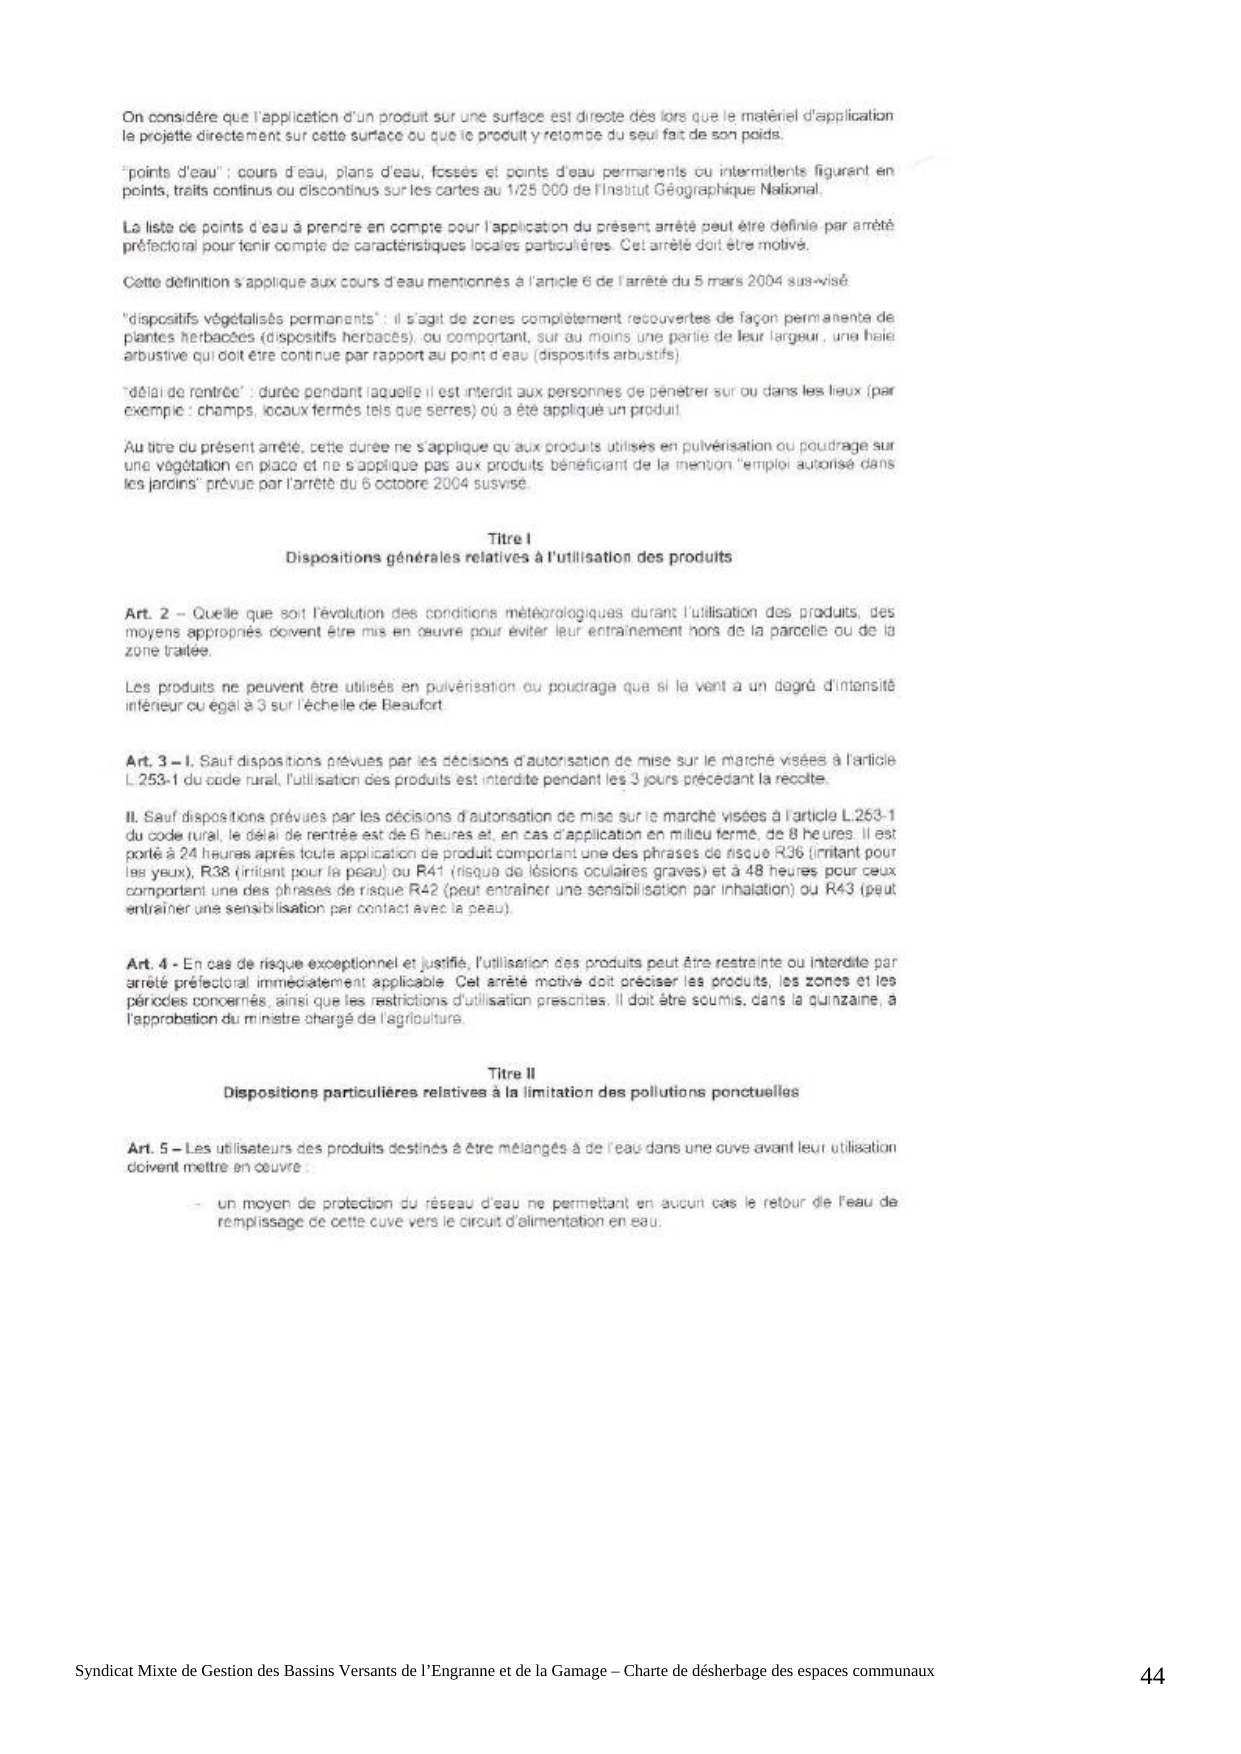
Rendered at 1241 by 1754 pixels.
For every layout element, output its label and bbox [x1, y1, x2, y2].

picture [75, 75, 968, 1332]
